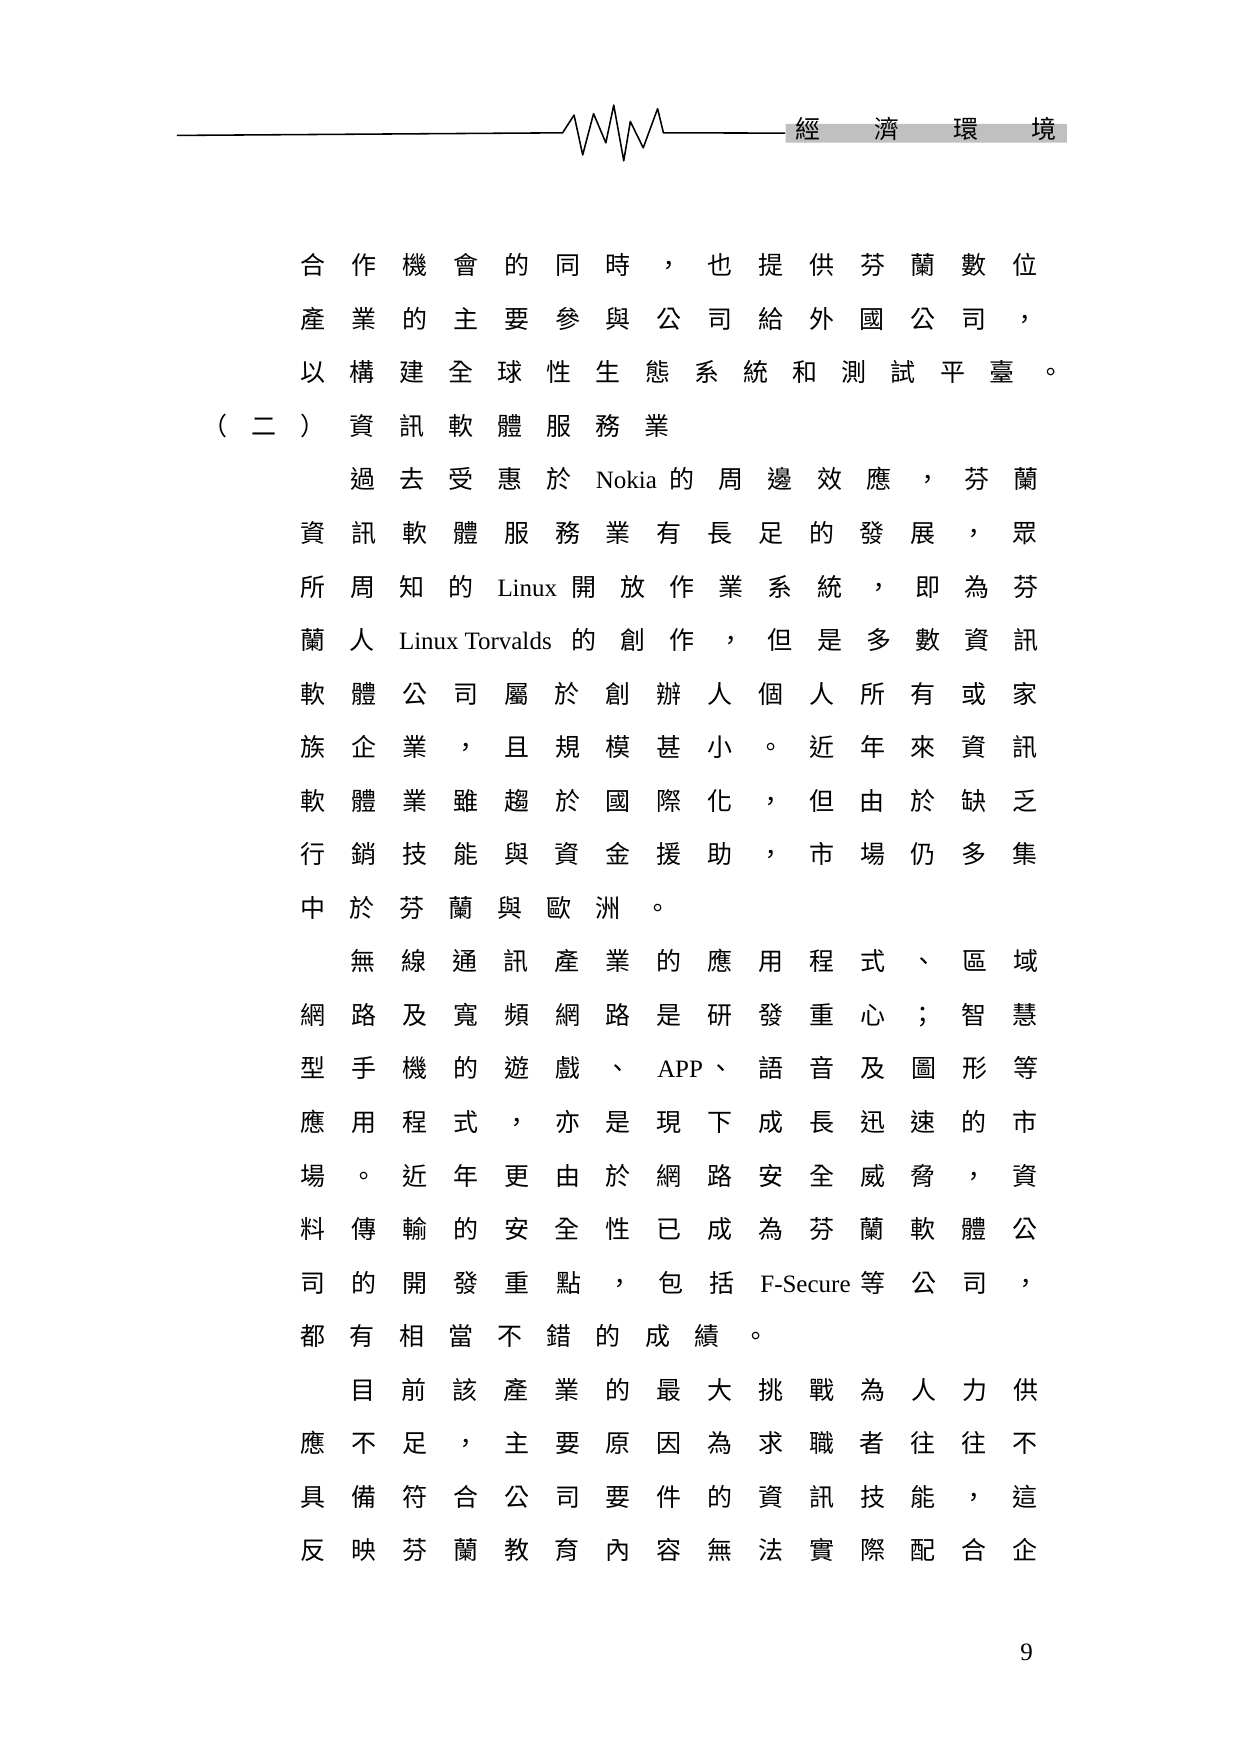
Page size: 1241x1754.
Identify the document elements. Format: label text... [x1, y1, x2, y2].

text 無線通訊產業的應用程式、區域網路及寬頻網路是研發重心；智慧型手機的遊戲、APP、語音及圖形等應用程式，亦是現下成長迅速的市場。近年更由於網路安全威脅，資料傳輸的安全性已成為芬蘭軟體公司的開發重點，包括F-Secure等公司，都有相當不錯的成績。 [276, 933, 1063, 1362]
text （二）資訊軟體服務業 [202, 398, 1063, 451]
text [276, 237, 1063, 398]
text 過去受惠於Nokia的周邊效應，芬蘭資訊軟體服務業有長足的發展，眾所周知的Linux開放作業系統，即為芬蘭人Linux Torvalds的創作，但是多數資訊軟體公司屬於創辦人個人所有或家族企業，且規模甚小。近年來資訊軟體業雖趨於國際化，但由於缺乏行銷技能與資金援助，市場仍多集中於芬蘭與歐洲。 [276, 451, 1063, 933]
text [276, 1362, 1063, 1576]
